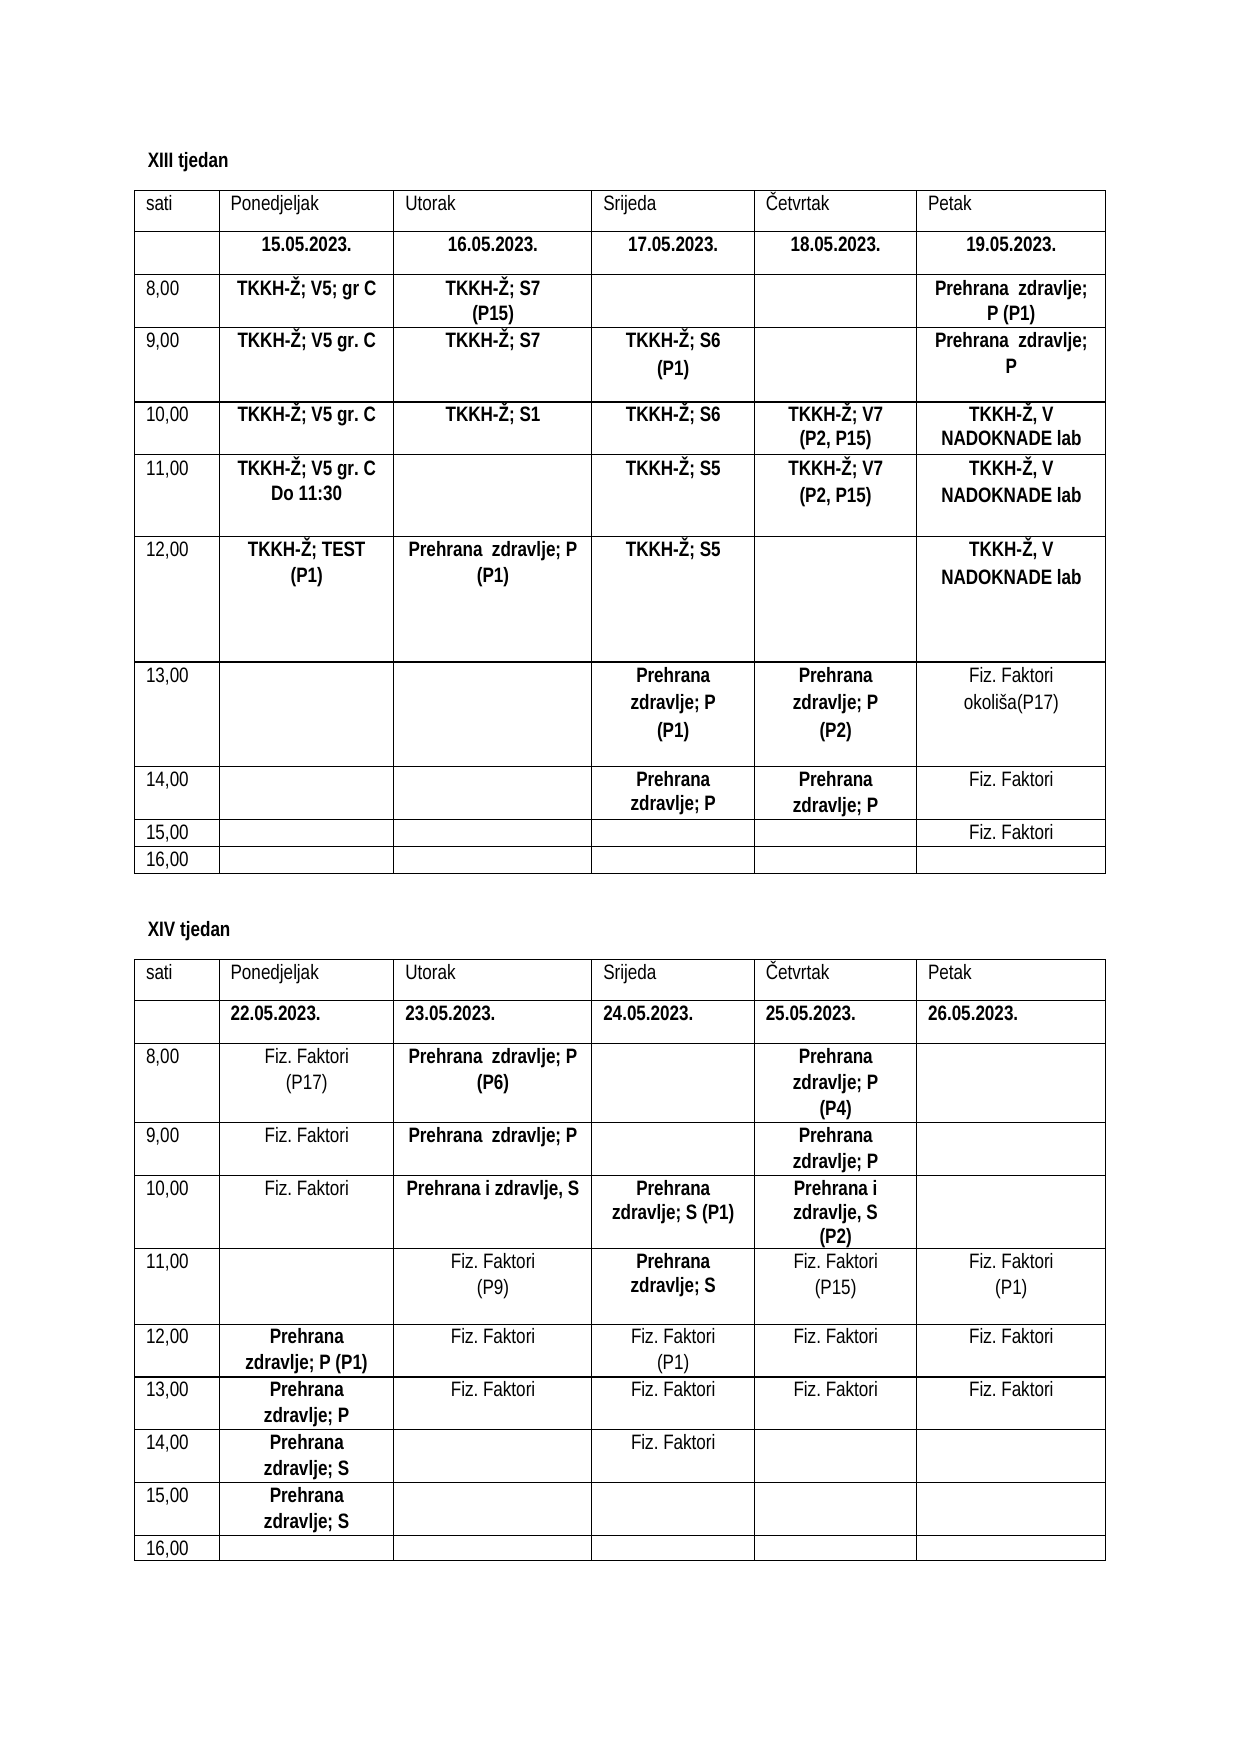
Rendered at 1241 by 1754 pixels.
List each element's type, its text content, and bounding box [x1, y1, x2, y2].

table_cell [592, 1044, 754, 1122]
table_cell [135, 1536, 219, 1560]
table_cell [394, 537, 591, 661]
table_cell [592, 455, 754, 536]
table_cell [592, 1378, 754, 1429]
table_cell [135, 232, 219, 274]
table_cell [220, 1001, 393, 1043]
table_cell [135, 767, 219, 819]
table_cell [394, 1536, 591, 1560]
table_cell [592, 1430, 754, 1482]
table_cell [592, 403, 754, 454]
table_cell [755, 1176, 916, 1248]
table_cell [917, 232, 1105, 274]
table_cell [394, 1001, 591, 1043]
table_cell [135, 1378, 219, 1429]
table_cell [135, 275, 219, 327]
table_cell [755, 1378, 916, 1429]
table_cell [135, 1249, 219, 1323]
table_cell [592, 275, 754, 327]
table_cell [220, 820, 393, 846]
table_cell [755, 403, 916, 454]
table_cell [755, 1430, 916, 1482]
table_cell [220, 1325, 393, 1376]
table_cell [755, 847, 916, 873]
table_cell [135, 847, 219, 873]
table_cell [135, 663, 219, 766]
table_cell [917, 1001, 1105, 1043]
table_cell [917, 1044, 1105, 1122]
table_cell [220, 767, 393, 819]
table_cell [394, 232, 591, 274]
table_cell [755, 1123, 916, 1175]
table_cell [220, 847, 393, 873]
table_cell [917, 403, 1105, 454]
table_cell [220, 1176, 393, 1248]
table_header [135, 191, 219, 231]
text XIV tjedan [148, 917, 1093, 941]
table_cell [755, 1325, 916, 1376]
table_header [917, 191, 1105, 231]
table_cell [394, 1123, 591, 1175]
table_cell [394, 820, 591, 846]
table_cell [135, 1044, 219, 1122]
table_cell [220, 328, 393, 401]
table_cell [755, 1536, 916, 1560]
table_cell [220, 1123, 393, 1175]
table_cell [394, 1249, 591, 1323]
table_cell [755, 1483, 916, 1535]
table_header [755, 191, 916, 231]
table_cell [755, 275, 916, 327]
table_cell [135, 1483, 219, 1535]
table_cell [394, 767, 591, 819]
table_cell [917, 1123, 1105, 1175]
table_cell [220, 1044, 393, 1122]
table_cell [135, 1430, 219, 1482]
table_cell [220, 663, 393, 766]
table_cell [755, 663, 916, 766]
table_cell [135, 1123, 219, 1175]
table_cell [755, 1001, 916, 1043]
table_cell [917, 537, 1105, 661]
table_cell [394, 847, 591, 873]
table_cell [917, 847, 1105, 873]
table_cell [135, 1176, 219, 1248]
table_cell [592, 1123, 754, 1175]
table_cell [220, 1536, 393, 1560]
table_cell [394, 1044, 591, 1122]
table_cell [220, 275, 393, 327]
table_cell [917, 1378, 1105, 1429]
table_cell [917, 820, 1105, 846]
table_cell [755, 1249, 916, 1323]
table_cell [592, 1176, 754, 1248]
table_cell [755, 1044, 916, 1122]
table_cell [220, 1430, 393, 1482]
text XIII tjedan [148, 148, 1093, 172]
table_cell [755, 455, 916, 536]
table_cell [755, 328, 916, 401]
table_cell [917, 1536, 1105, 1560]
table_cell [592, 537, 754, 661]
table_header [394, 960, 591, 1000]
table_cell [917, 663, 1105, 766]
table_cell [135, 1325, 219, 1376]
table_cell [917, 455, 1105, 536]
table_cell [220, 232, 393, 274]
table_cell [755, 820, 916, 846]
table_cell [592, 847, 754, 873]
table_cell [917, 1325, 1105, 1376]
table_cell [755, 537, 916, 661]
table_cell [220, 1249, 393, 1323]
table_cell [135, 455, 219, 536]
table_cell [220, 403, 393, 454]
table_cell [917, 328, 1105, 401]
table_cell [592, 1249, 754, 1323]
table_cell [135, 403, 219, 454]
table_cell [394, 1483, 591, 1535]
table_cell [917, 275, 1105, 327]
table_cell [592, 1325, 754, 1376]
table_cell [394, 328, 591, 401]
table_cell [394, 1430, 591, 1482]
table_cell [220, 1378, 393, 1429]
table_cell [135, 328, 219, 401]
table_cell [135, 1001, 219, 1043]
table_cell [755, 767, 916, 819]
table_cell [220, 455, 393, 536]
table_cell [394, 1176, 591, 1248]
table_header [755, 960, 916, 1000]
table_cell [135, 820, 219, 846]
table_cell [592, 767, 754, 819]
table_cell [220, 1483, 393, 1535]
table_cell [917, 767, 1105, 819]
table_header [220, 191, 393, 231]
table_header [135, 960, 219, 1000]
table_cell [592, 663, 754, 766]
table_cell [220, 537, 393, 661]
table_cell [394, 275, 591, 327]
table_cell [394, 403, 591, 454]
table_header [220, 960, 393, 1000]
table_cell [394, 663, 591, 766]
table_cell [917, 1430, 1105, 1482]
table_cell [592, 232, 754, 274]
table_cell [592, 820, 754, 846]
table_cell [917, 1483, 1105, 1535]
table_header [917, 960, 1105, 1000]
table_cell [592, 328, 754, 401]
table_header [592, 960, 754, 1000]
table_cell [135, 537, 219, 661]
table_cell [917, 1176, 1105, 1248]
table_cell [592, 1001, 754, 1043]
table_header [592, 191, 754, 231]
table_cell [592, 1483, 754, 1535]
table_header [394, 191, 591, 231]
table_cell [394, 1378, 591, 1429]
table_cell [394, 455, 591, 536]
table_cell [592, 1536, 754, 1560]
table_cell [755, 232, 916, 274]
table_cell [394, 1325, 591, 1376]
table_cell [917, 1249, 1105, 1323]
